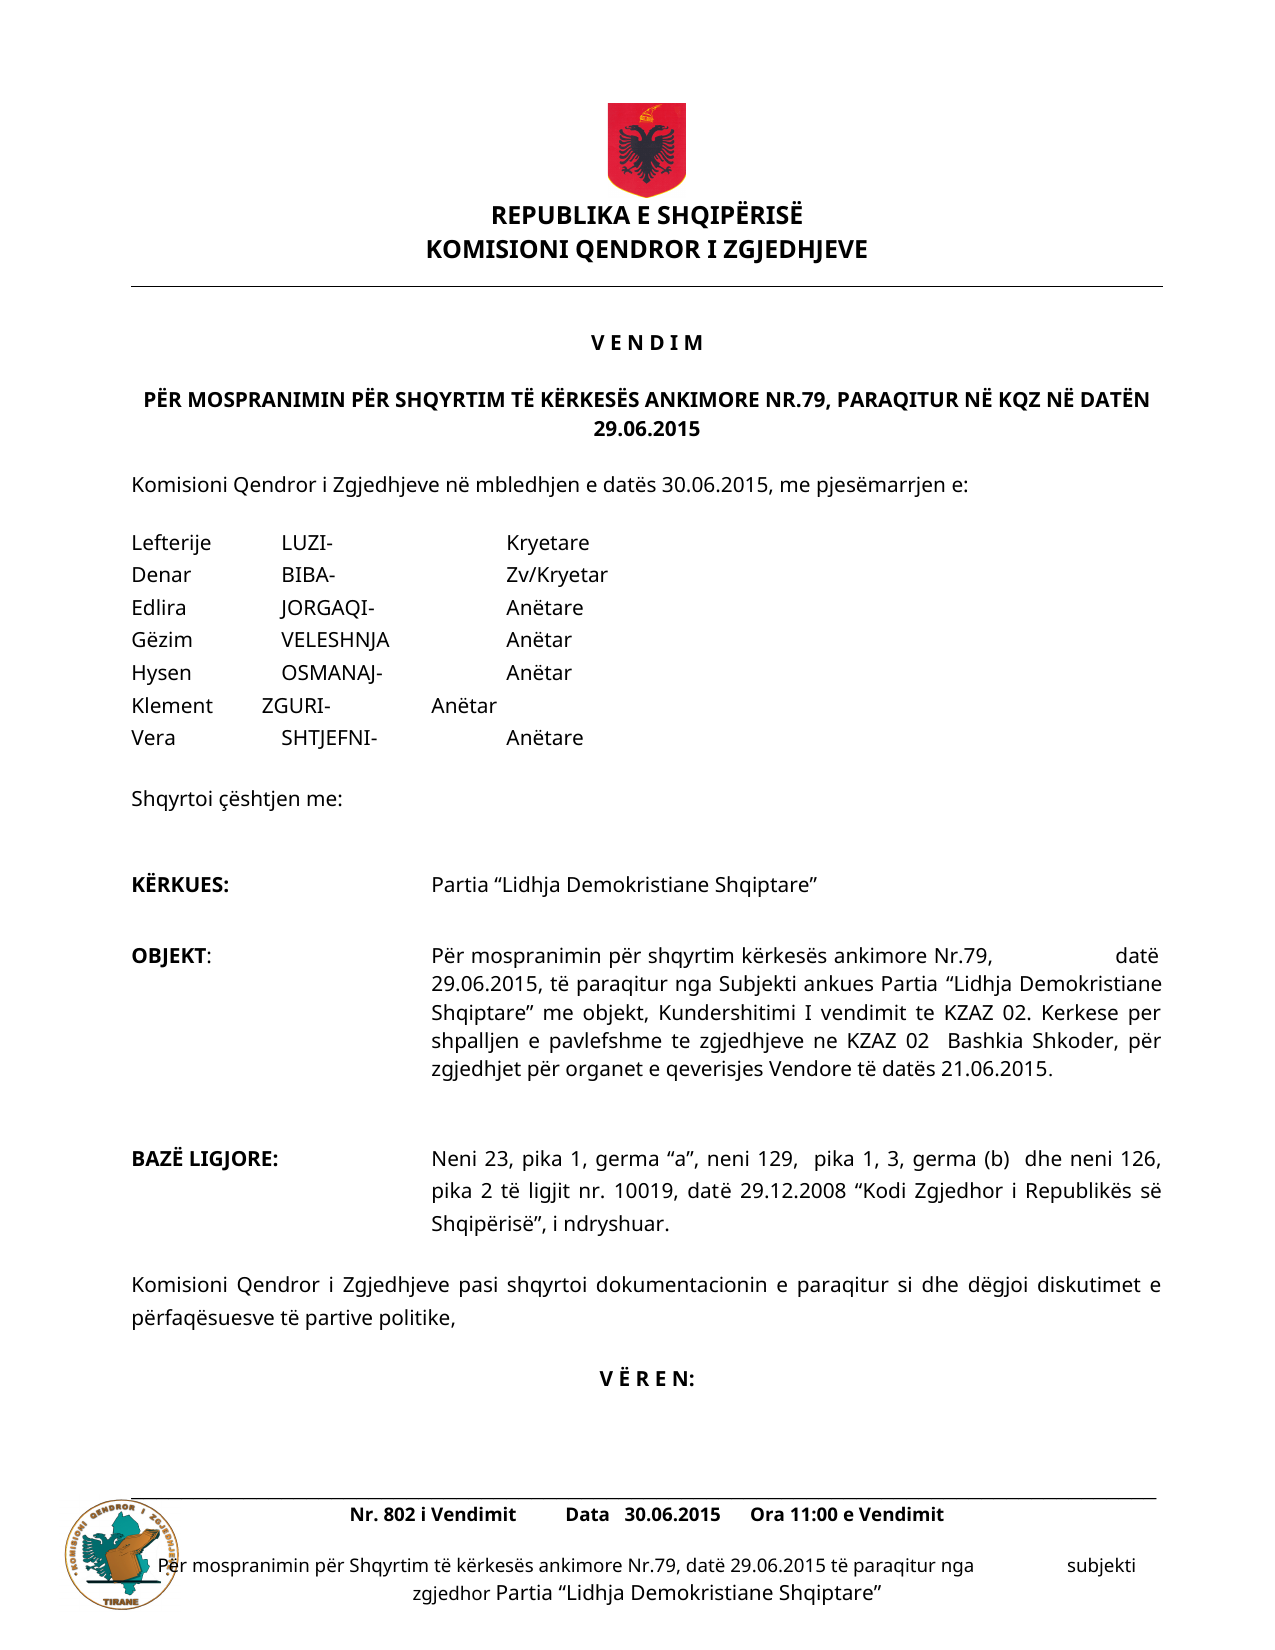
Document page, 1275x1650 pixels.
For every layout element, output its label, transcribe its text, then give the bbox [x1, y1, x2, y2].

text KËRKUES: Partia “Lidhja Demokristiane Shqiptare” [131, 870, 1162, 898]
text KOMISIONI QENDROR I ZGJEDHJEVE [131, 232, 1162, 266]
picture [59, 1494, 182, 1612]
text Vera SHTJEFNI- Anëtare [131, 723, 1162, 752]
text V E N D I M [131, 328, 1162, 357]
text Klement ZGURI- Anëtar [131, 691, 1162, 719]
text OBJEKT: Për mospranimin për shqyrtim kërkesës ankimore Nr.79, datë 29.06.2015, të paraqitur nga Subjekti ankues Partia “Lidhja Demokristiane Shqiptare” me objekt, Kundershitimi I vendimit te KZAZ 02. Kerkese per shpalljen e pavlefshme te zgjedhjeve ne KZAZ 02 Bashkia Shkoder, për zgjedhjet për organet e qeverisjes Vendore të datës 21.06.2015. [131, 941, 1162, 1083]
text Lefterije LUZI- Kryetare [131, 528, 1162, 556]
text Komisioni Qendror i Zgjedhjeve në mbledhjen e datës 30.06.2015, me pjesëmarrjen e: [131, 471, 1162, 499]
text Denar BIBA- Zv/Kryetar [131, 560, 1162, 589]
text Hysen OSMANAJ- Anëtar [131, 658, 1162, 687]
text REPUBLIKA E SHQIPËRISË [131, 197, 1162, 232]
text Edlira JORGAQI- Anëtare [131, 593, 1162, 621]
text Komisioni Qendror i Zgjedhjeve pasi shqyrtoi dokumentacionin e paraqitur si dhe dëgjoi diskutimet e përfaqësuesve të partive politike, [131, 1270, 1162, 1331]
text PËR MOSPRANIMIN PËR SHQYRTIM TË KËRKESËS ANKIMORE NR.79, PARAQITUR NË KQZ NË DATËN 29.06.2015 [131, 385, 1162, 442]
text Gëzim VELESHNJA Anëtar [131, 626, 1162, 654]
text V Ë R E N: [131, 1364, 1162, 1392]
text Shqyrtoi çështjen me: [131, 784, 1162, 813]
text BAZË LIGJORE: Neni 23, pika 1, germa “a”, neni 129, pika 1, 3, germa (b) dhe neni 126, pika 2 të ligjit nr. 10019, datë 29.12.2008 “Kodi Zgjedhor i Republikës së Shqipërisë”, i ndryshuar. [131, 1144, 1162, 1238]
picture [607, 103, 686, 198]
